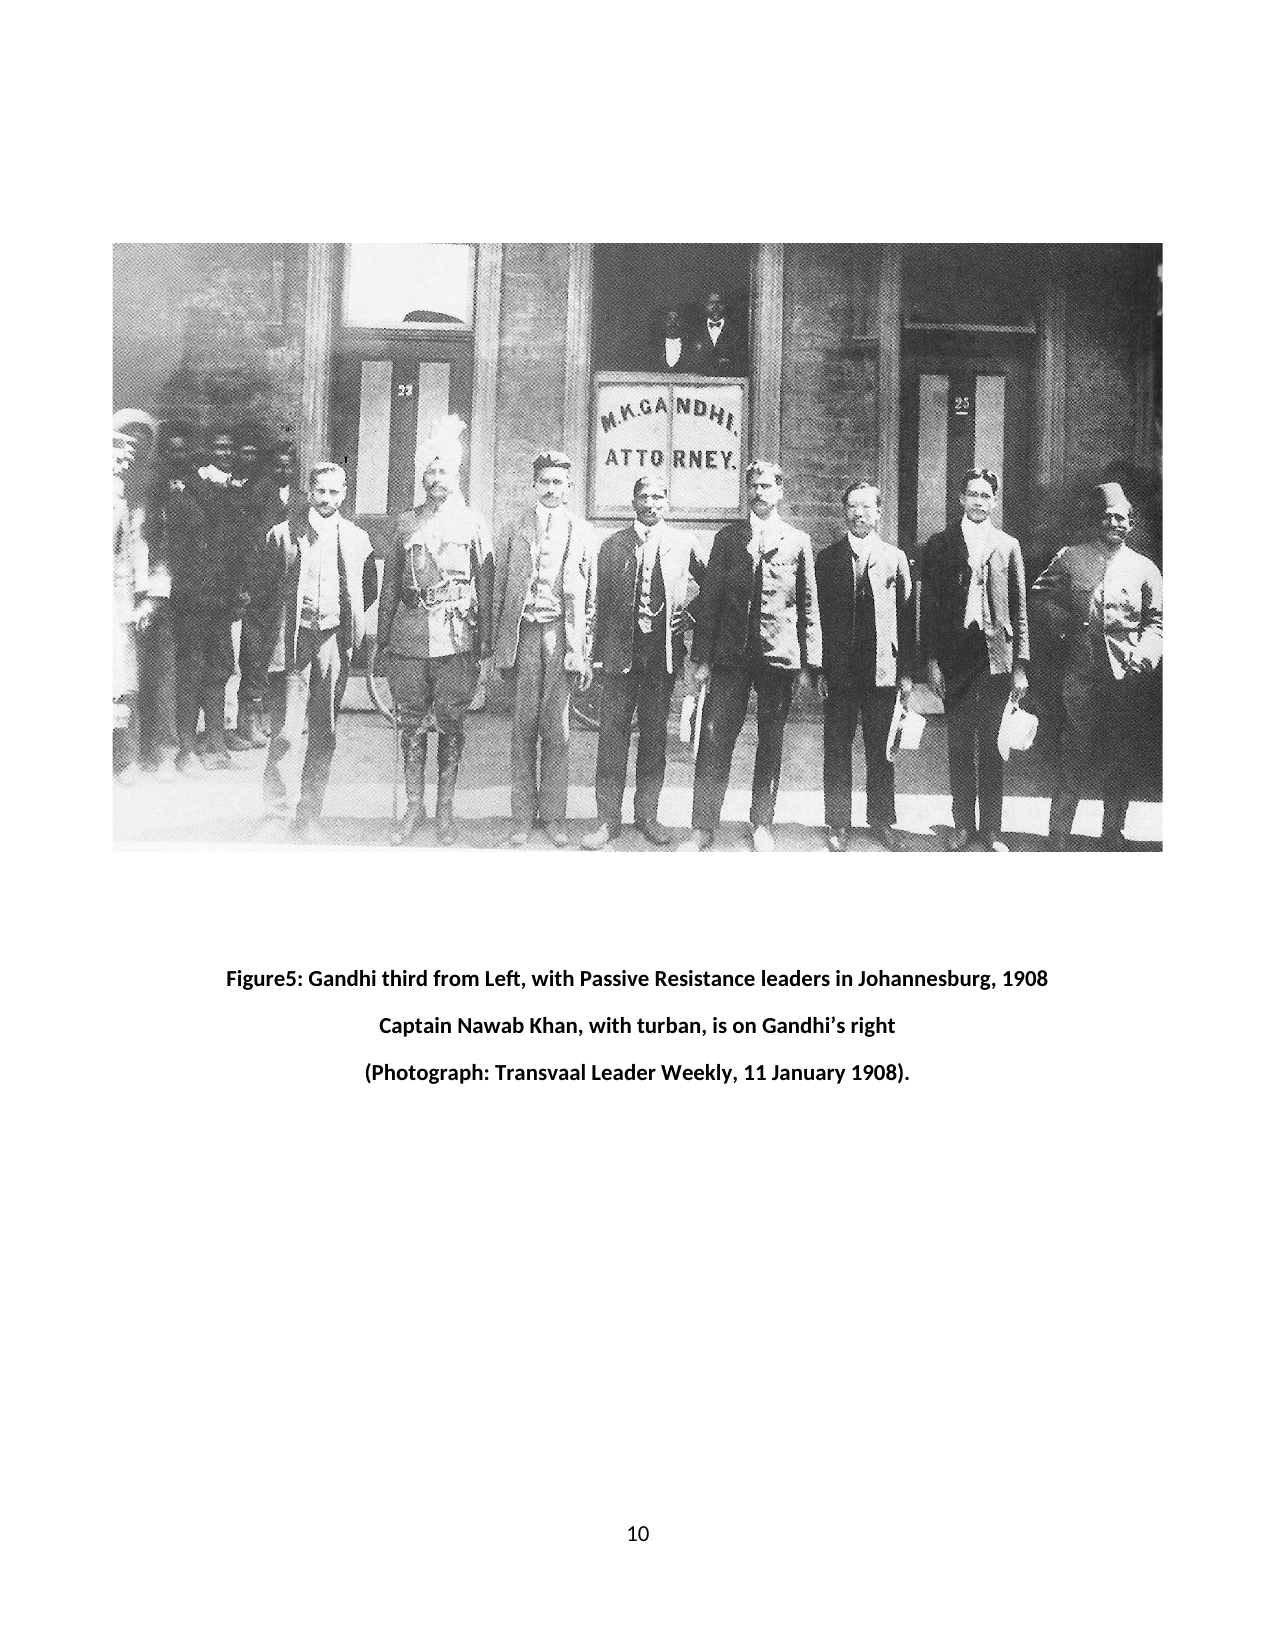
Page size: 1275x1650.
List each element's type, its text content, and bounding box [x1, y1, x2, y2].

text Captain Nawab Khan, with turban, is on Gandhi’s right [112, 1011, 1162, 1039]
text Figure5: Gandhi third from Left, with Passive Resistance leaders in Johannesburg, 1908 [112, 964, 1162, 992]
text (Photograph: Transvaal Leader Weekly, 11 January 1908). [112, 1058, 1162, 1086]
